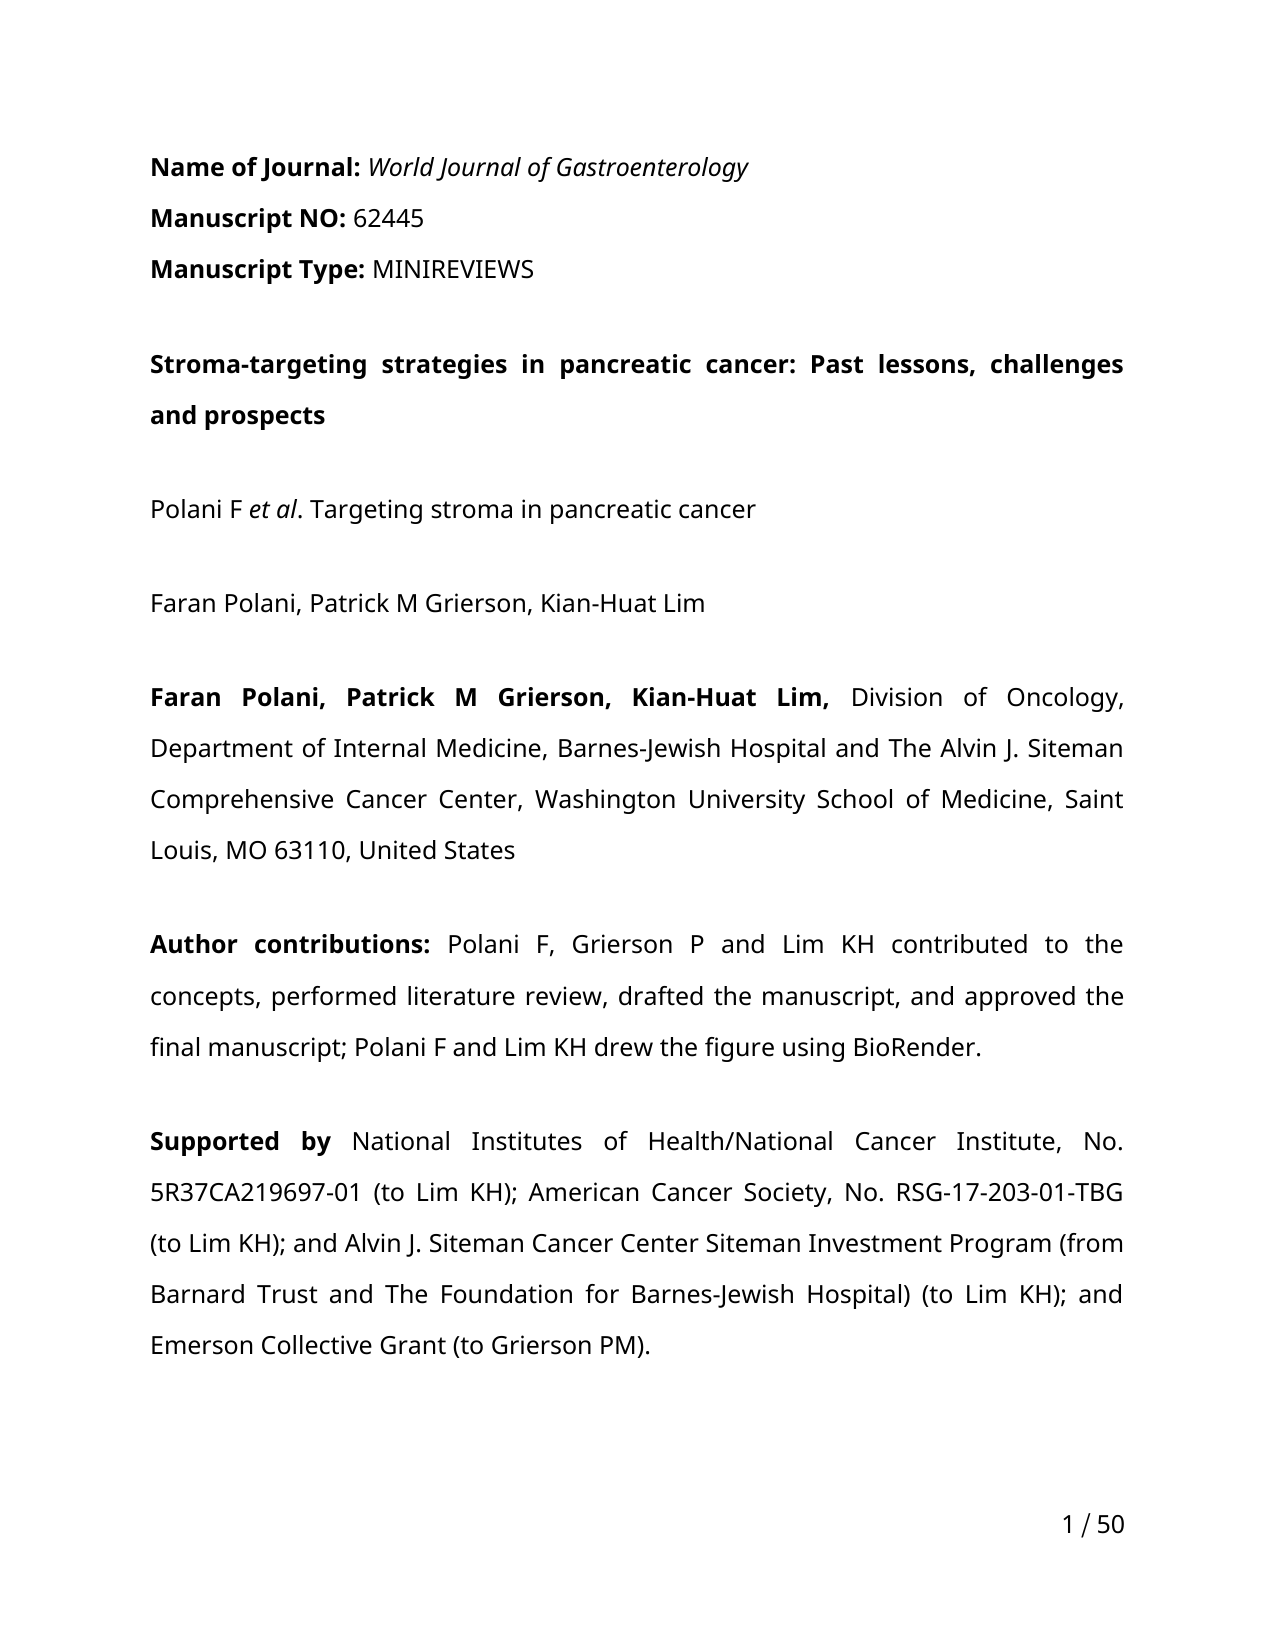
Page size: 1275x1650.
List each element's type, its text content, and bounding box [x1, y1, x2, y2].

text Faran Polani, Patrick M Grierson, Kian-Huat Lim [150, 586, 1125, 620]
text Manuscript NO: 62445 [150, 201, 1125, 235]
text Faran Polani, Patrick M Grierson, Kian-Huat Lim, Division of Oncology, Department of Internal Medicine, Barnes-Jewish Hospital and The Alvin J. Siteman Comprehensive Cancer Center, Washington University School of Medicine, Saint Louis, MO 63110, United States [150, 680, 1125, 867]
text Stroma-targeting strategies in pancreatic cancer: Past lessons, challenges and prospects [150, 346, 1125, 431]
text Supported by National Institutes of Health/National Cancer Institute, No. 5R37CA219697-01 (to Lim KH); American Cancer Society, No. RSG-17-203-01-TBG (to Lim KH); and Alvin J. Siteman Cancer Center Siteman Investment Program (from Barnard Trust and The Foundation for Barnes-Jewish Hospital) (to Lim KH); and Emerson Collective Grant (to Grierson PM). [150, 1123, 1125, 1362]
text Name of Journal: World Journal of Gastroenterology [150, 150, 1125, 184]
text Manuscript Type: MINIREVIEWS [150, 252, 1125, 286]
text Polani F et al. Targeting stroma in pancreatic cancer [150, 491, 1125, 526]
text Author contributions: Polani F, Grierson P and Lim KH contributed to the concepts, performed literature review, drafted the manuscript, and approved the final manuscript; Polani F and Lim KH drew the figure using BioRender. [150, 927, 1125, 1063]
